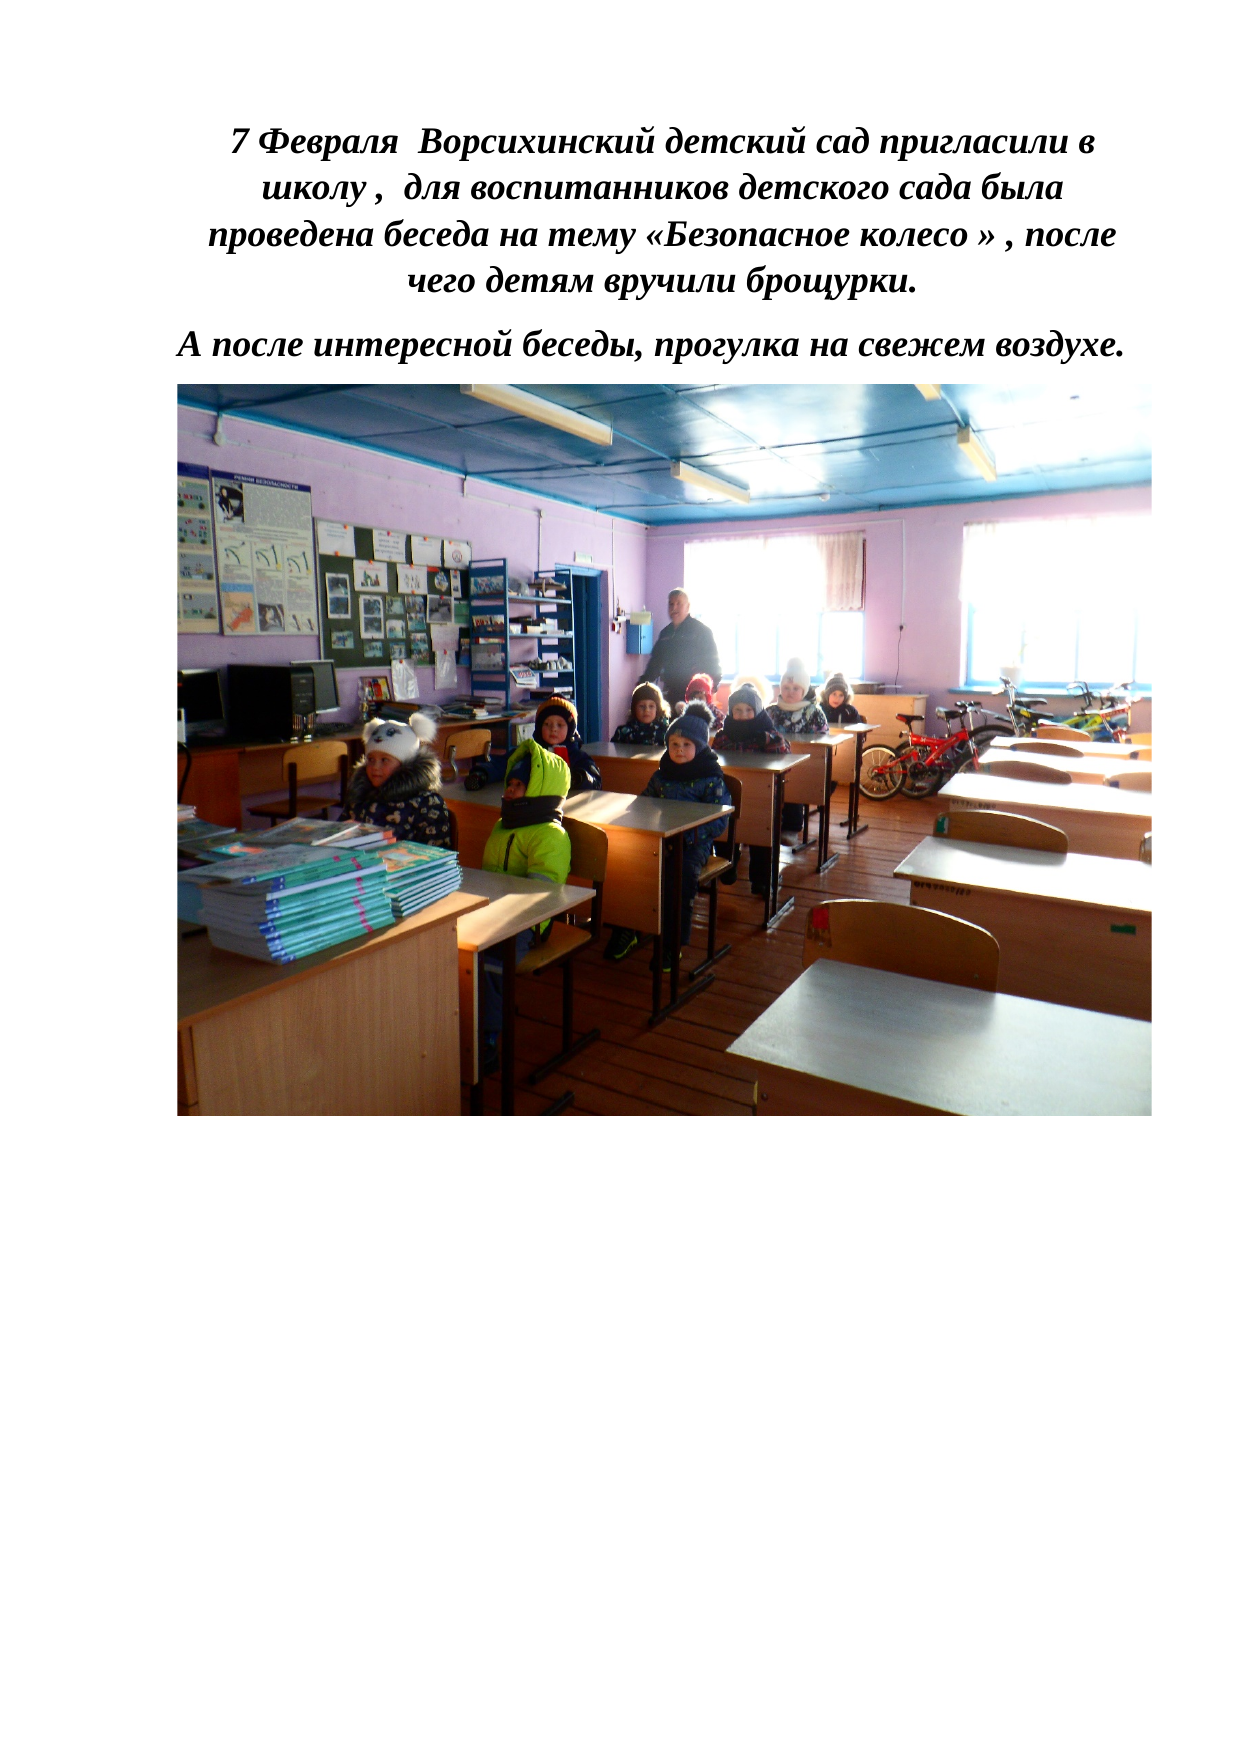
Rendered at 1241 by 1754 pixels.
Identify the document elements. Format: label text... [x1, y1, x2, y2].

text 7 Февраля Ворсихинский детский сад пригласили в школу , для воспитанников детского сада была проведена беседа на тему «Безопасное колесо » , после чего детям вручили брощурки. [177, 118, 1152, 301]
picture [177, 384, 1152, 1116]
text А после интересной беседы, прогулка на свежем воздухе. [177, 321, 1152, 364]
